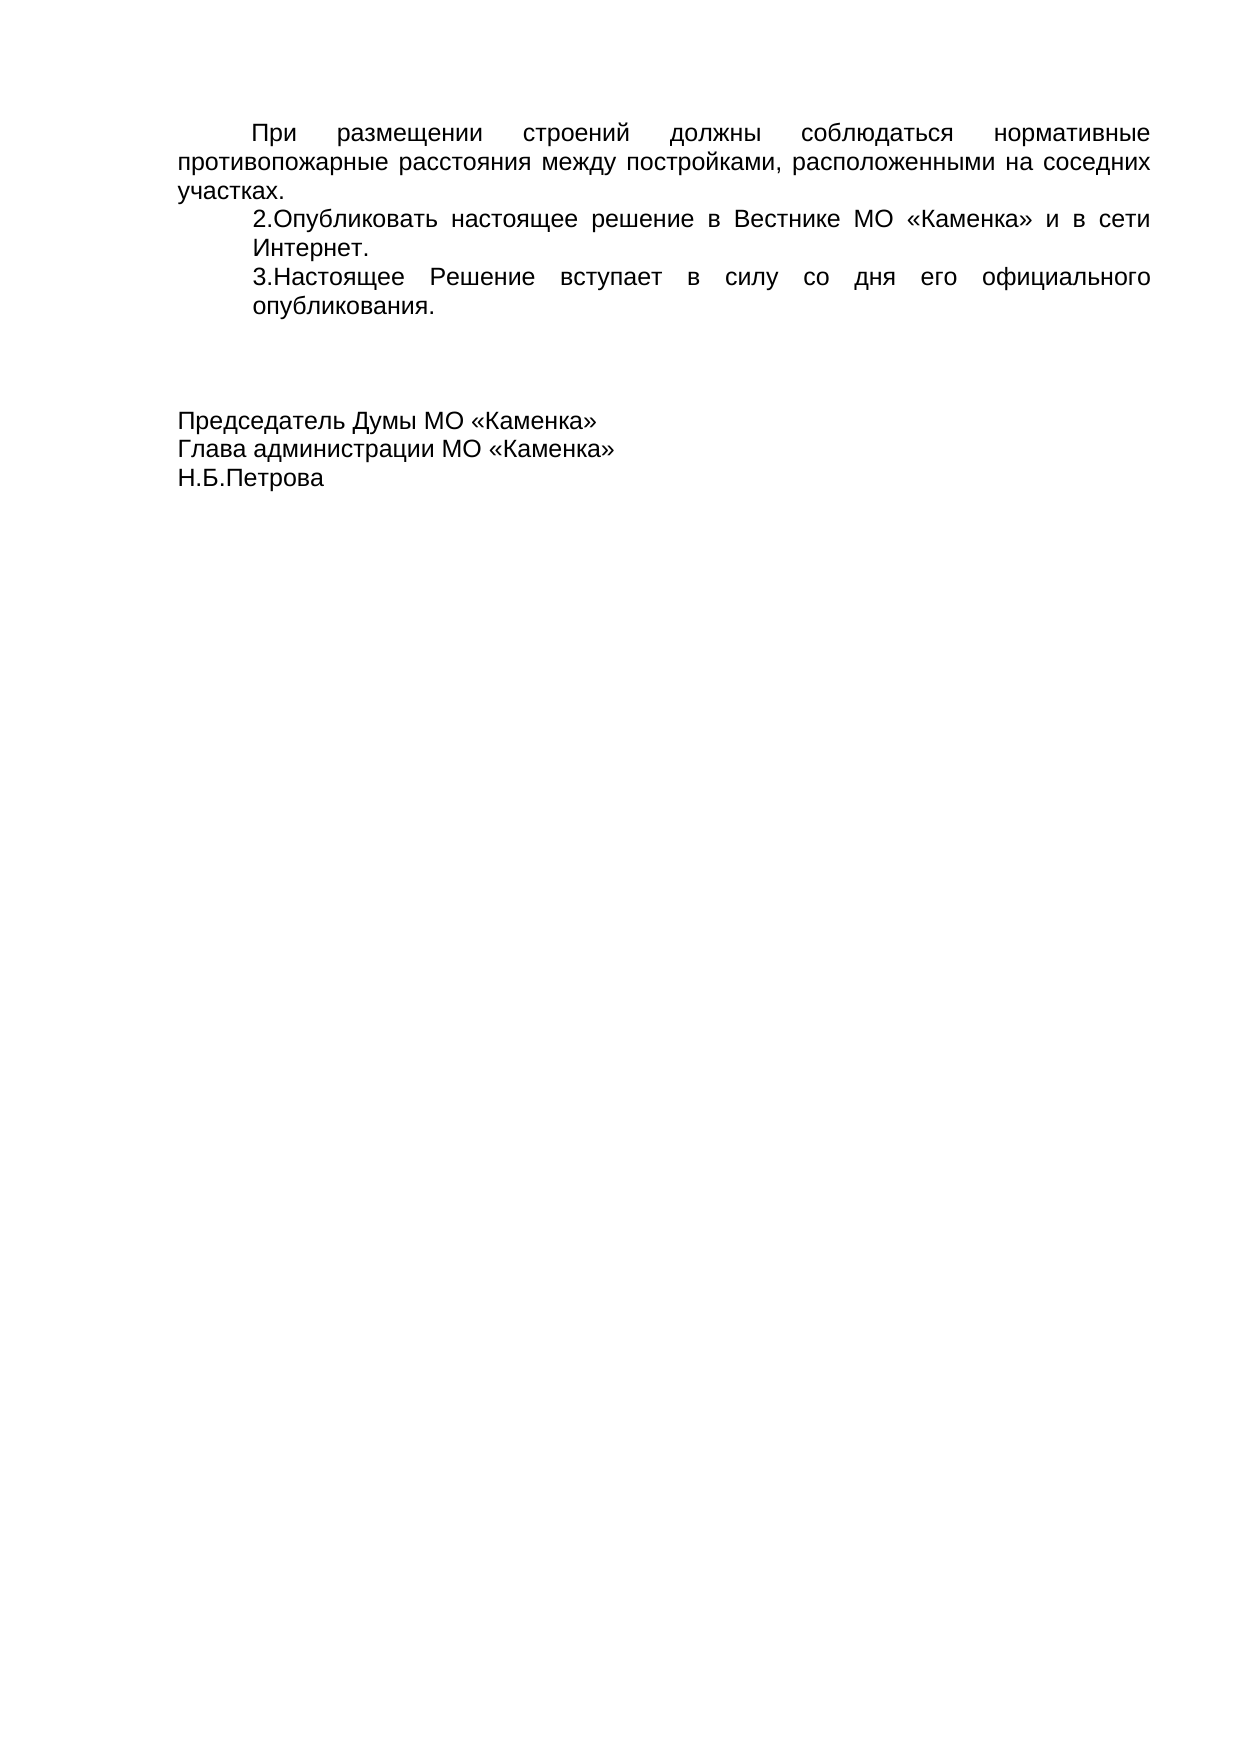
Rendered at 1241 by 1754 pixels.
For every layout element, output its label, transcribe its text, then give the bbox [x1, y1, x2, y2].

text При размещении строений должны соблюдаться нормативные противопожарные расстояния между постройками, расположенными на соседних участках. [177, 118, 1152, 204]
text Глава администрации МО «Каменка» [177, 434, 1152, 463]
text Н.Б.Петрова [177, 463, 1152, 492]
text Председатель Думы МО «Каменка» [177, 406, 1152, 434]
text 2.Опубликовать настоящее решение в Вестнике МО «Каменка» и в сети Интернет. [252, 204, 1152, 262]
text 3.Настоящее Решение вступает в силу со дня его официального опубликования. [252, 262, 1152, 319]
